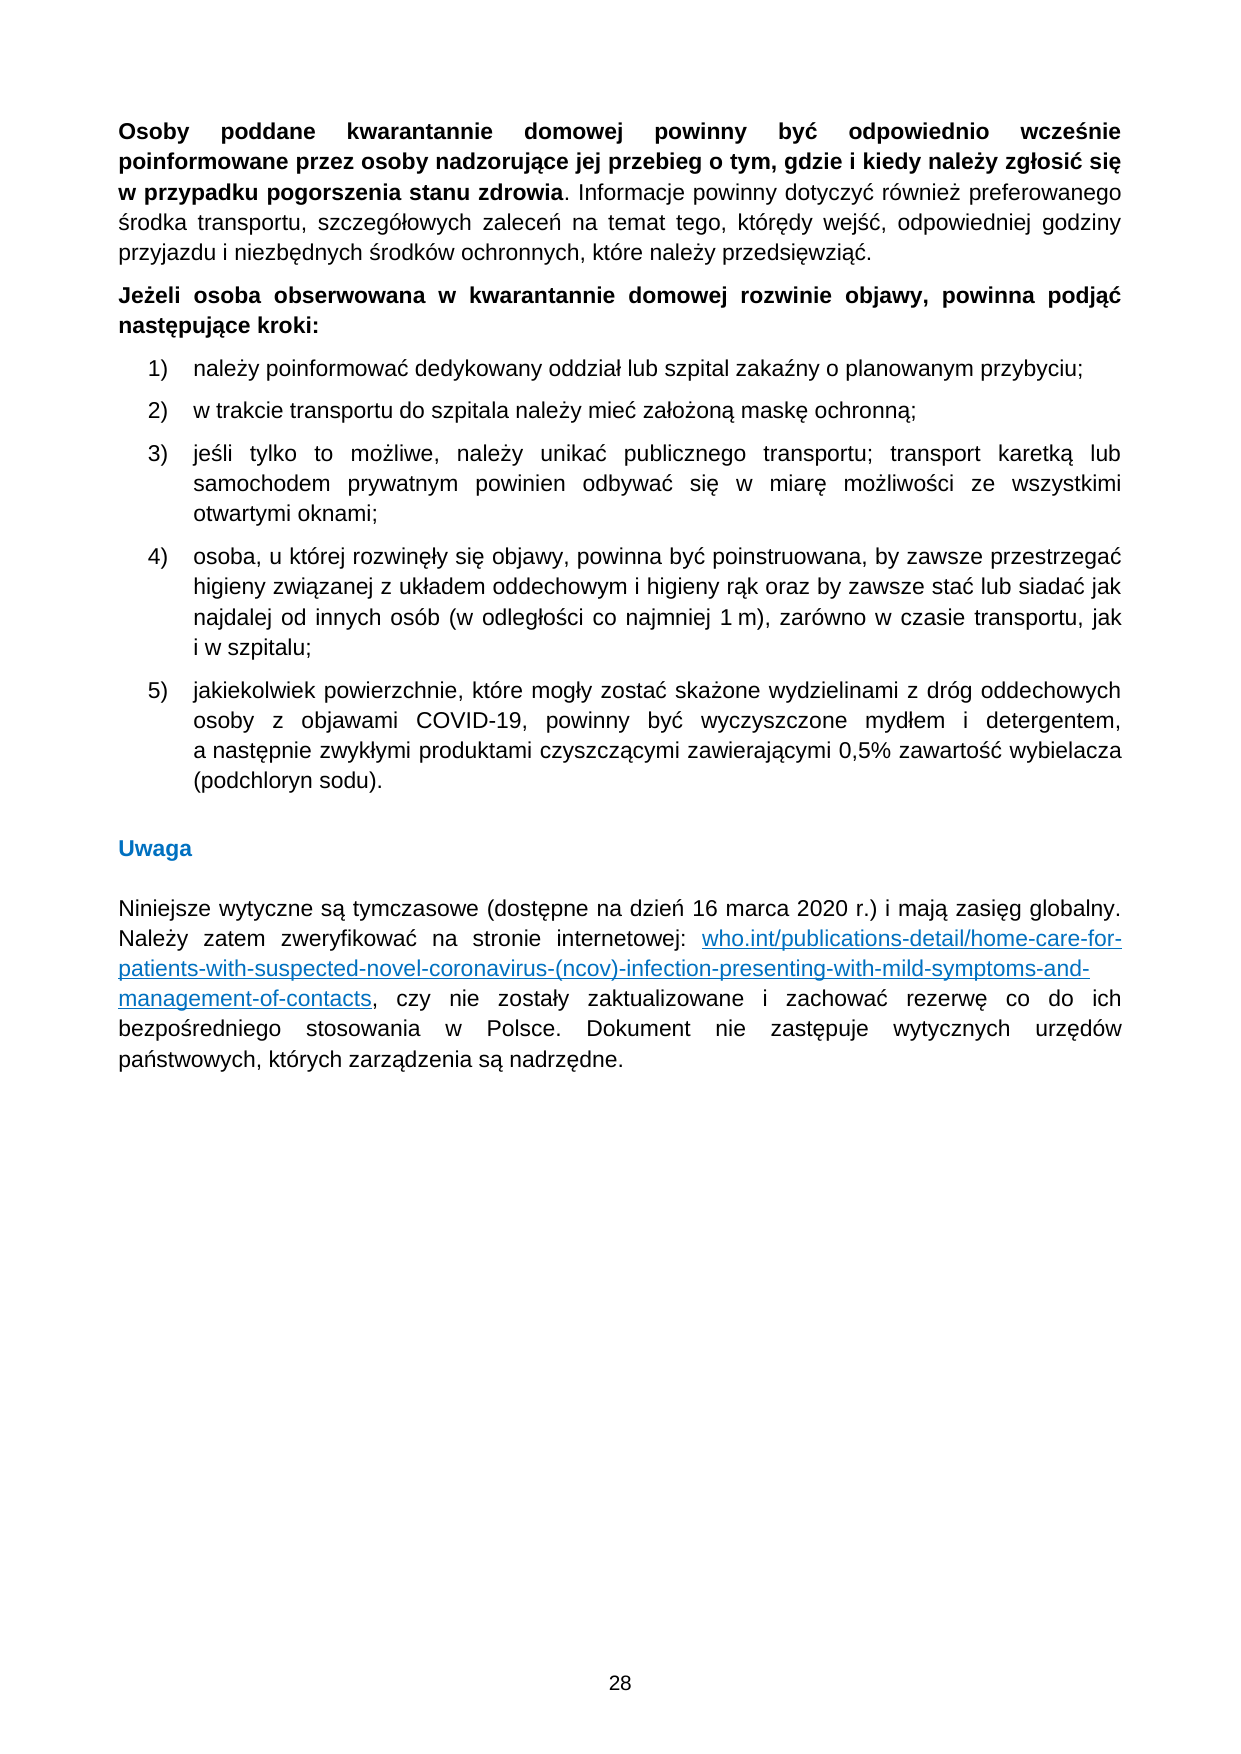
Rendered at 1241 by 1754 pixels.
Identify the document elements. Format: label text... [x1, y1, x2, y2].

text Osoby poddane kwarantannie domowej powinny być odpowiednio wcześnie poinformowane przez osoby nadzorujące jej przebieg o tym, gdzie i kiedy należy zgłosić się w przypadku pogorszenia stanu zdrowia. Informacje powinny dotyczyć również preferowanego środka transportu, szczegółowych zaleceń na temat tego, którędy wejść, odpowiedniej godziny przyjazdu i niezbędnych środków ochronnych, które należy przedsięwziąć. [118, 118, 1122, 265]
list jakiekolwiek powierzchnie, które mogły zostać skażone wydzielinami z dróg oddechowych osoby z objawami COVID-19, powinny być wyczyszczone mydłem i detergentem, a następnie zwykłymi produktami czyszczącymi zawierającymi 0,5% zawartość wybielacza (podchloryn sodu). [148, 677, 1122, 794]
text Jeżeli osoba obserwowana w kwarantannie domowej rozwinie objawy, powinna podjąć następujące kroki: [118, 282, 1122, 338]
list w trakcie transportu do szpitala należy mieć założoną maskę ochronną; [148, 397, 1122, 424]
list osoba, u której rozwinęły się objawy, powinna być poinstruowana, by zawsze przestrzegać higieny związanej z układem oddechowym i higieny rąk oraz by zawsze stać lub siadać jak najdalej od innych osób (w odległości co najmniej 1 m), zarówno w czasie transportu, jak i w szpitalu; [148, 543, 1122, 660]
list należy poinformować dedykowany oddział lub szpital zakaźny o planowanym przybyciu; [148, 354, 1122, 381]
list jeśli tylko to możliwe, należy unikać publicznego transportu; transport karetką lub samochodem prywatnym powinien odbywać się w miarę możliwości ze wszystkimi otwartymi oknami; [148, 440, 1122, 527]
text Uwaga [118, 835, 1122, 861]
text Niniejsze wytyczne są tymczasowe (dostępne na dzień 16 marca 2020 r.) i mają zasięg globalny. Należy zatem zweryfikować na stronie internetowej: who.int/publications-detail/home-care-for-patients-with-suspected-novel-coronavirus-(ncov)-infection-presenting-with-mild-symptoms-and-management-of-contacts, czy nie zostały zaktualizowane i zachować rezerwę co do ich bezpośredniego stosowania w Polsce. Dokument nie zastępuje wytycznych urzędów państwowych, których zarządzenia są nadrzędne. [118, 894, 1122, 1072]
